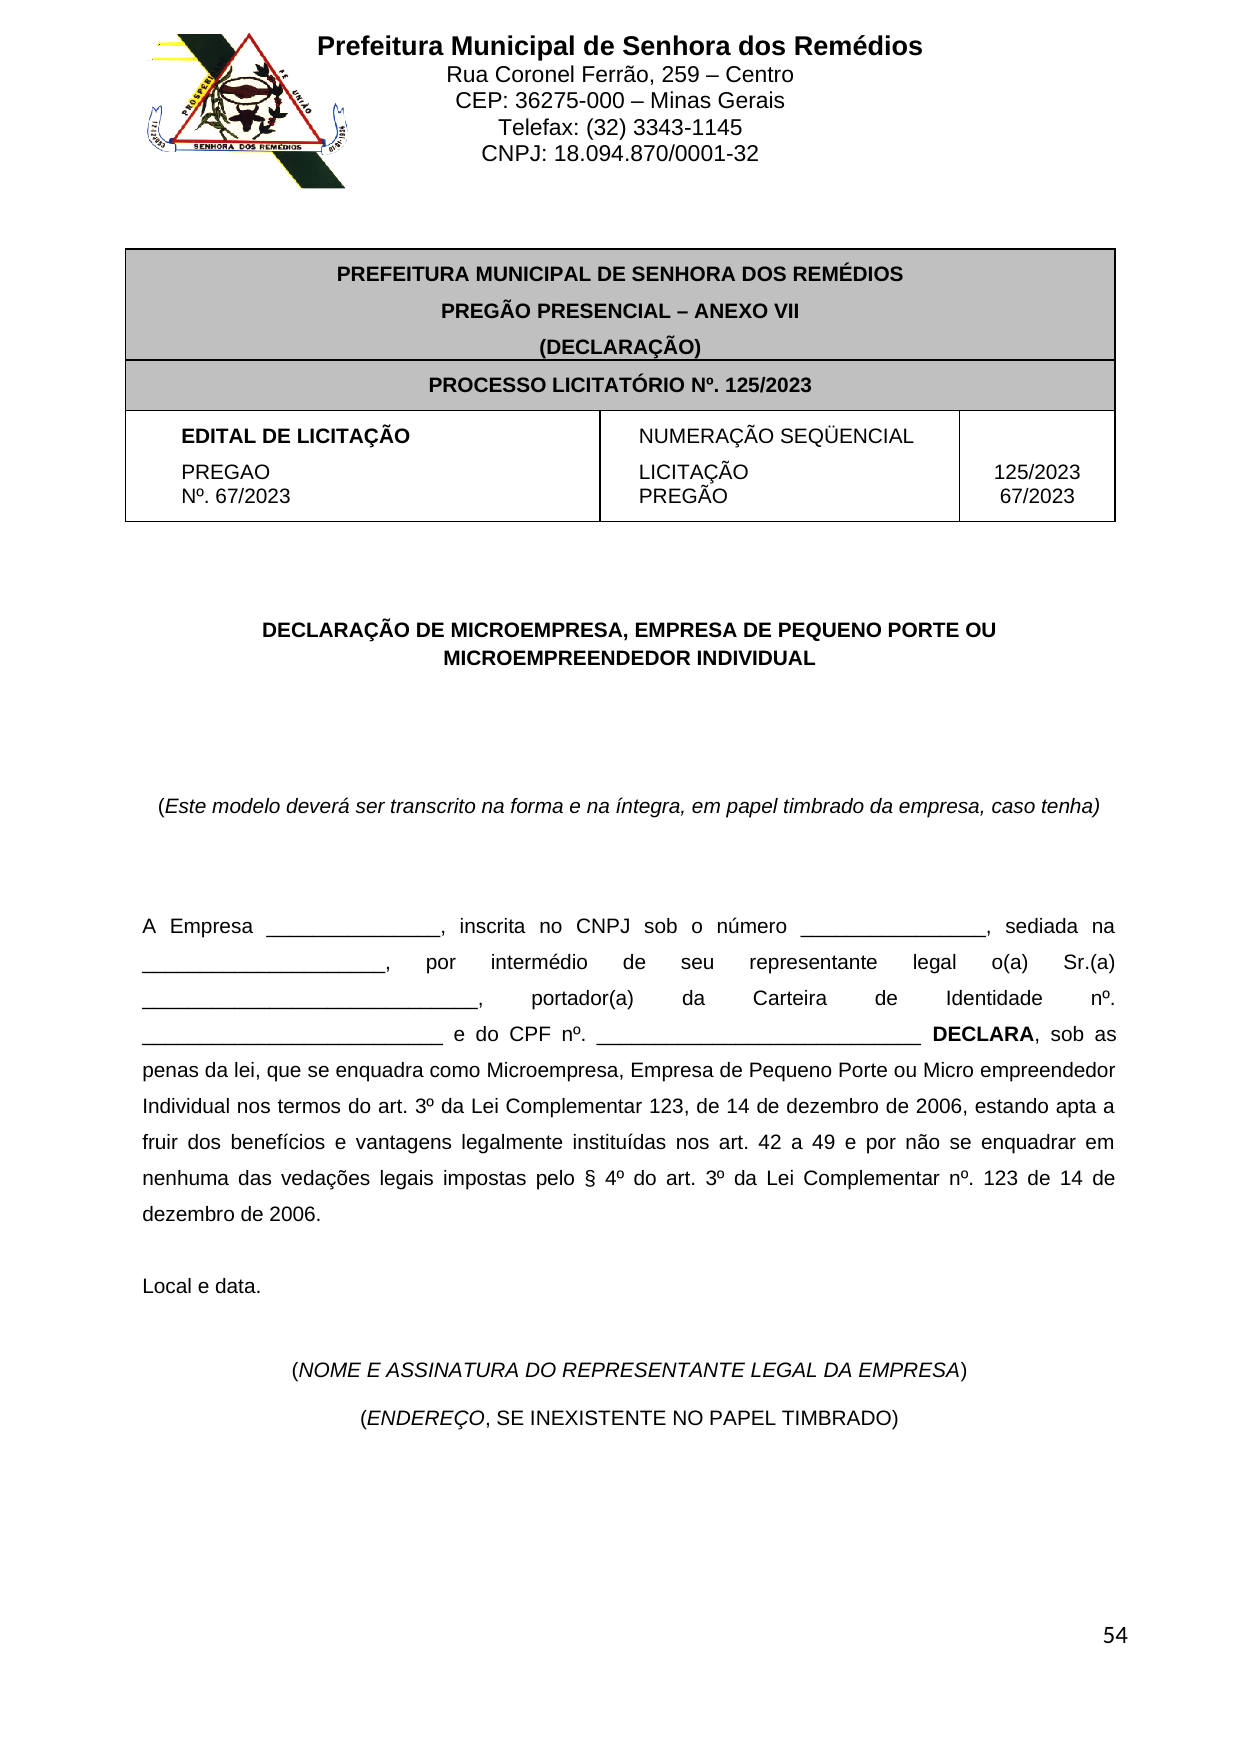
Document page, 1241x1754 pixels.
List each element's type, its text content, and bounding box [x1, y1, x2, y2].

table_cell PROCESSO LICITATÓRIO Nº. 125/2023 [126, 361, 1114, 410]
text (Este modelo deverá ser transcrito na forma e na íntegra, em papel timbrado da empresa, caso tenha) [142, 794, 1117, 818]
table_cell [960, 411, 1114, 448]
table_cell PREGÃO [601, 484, 959, 521]
table_cell PREGÃO PRESENCIAL – ANEXO VII (DECLARAÇÃO) [126, 286, 1114, 359]
table_cell EDITAL DE LICITAÇÃO [126, 411, 599, 448]
text Local e data. [142, 1273, 1117, 1297]
table_cell PREGAO [126, 448, 599, 484]
table_cell 125/2023 [960, 448, 1114, 484]
text (NOME E ASSINATURA DO REPRESENTANTE LEGAL DA EMPRESA) [142, 1357, 1117, 1381]
table_header PREFEITURA MUNICIPAL DE SENHORA DOS REMÉDIOS [126, 250, 1114, 286]
table_cell NUMERAÇÃO SEQÜENCIAL [601, 411, 959, 448]
table_cell LICITAÇÃO [601, 448, 959, 484]
table_cell Nº. 67/2023 [126, 484, 599, 521]
table_cell 67/2023 [960, 484, 1114, 521]
text (ENDEREÇO, SE INEXISTENTE NO PAPEL TIMBRADO) [142, 1405, 1117, 1429]
text DECLARAÇÃO DE MICROEMPRESA, EMPRESA DE PEQUENO PORTE OU MICROEMPREENDEDOR INDIVIDUAL [142, 618, 1117, 669]
text A Empresa _______________, inscrita no CNPJ sob o número ________________, sediada na _____________________, por intermédio de seu representante legal o(a) Sr.(a) _____________________________, portador(a) da Carteira de Identidade nº. __________________________ e do CPF nº. ____________________________ DECLARA, sob as penas da lei, que se enquadra como Microempresa, Empresa de Pequeno Porte ou Micro empreendedor Individual nos termos do art. 3º da Lei Complementar 123, de 14 de dezembro de 2006, estando apta a fruir dos benefícios e vantagens legalmente instituídas nos art. 42 a 49 e por não se enquadrar em nenhuma das vedações legais impostas pelo § 4º do art. 3º da Lei Complementar nº. 123 de 14 de dezembro de 2006. [142, 914, 1117, 1226]
